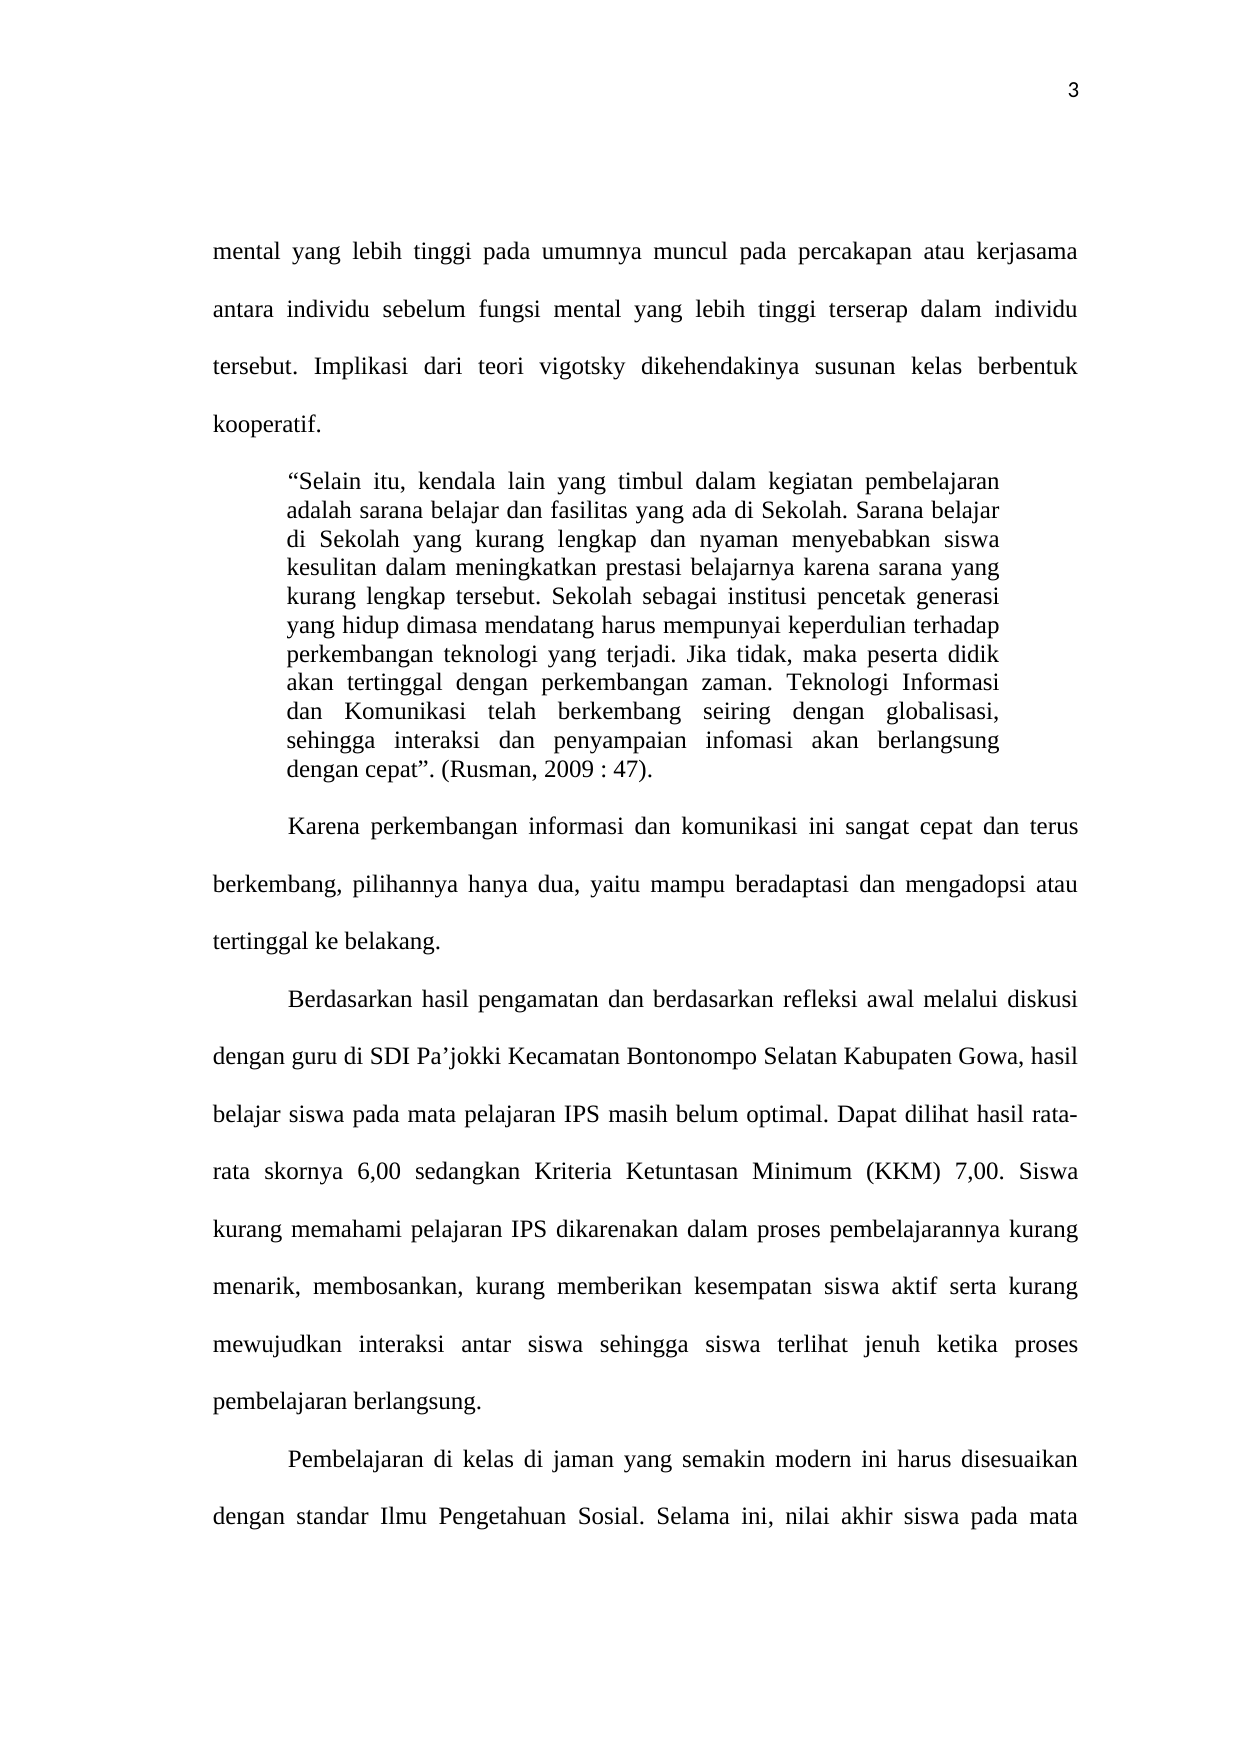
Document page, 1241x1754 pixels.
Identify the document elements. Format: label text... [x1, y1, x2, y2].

text “Selain itu, kendala lain yang timbul dalam kegiatan pembelajaran adalah sarana belajar dan fasilitas yang ada di Sekolah. Sarana belajar di Sekolah yang kurang lengkap dan nyaman menyebabkan siswa kesulitan dalam meningkatkan prestasi belajarnya karena sarana yang kurang lengkap tersebut. Sekolah sebagai institusi pencetak generasi yang hidup dimasa mendatang harus mempunyai keperdulian terhadap perkembangan teknologi yang terjadi. Jika tidak, maka peserta didik akan tertinggal dengan perkembangan zaman. Teknologi Informasi dan Komunikasi telah berkembang seiring dengan globalisasi, sehingga interaksi dan penyampaian infomasi akan berlangsung dengan cepat”. (Rusman, 2009 : 47). [286, 466, 1000, 782]
text Karena perkembangan informasi dan komunikasi ini sangat cepat dan terus berkembang, pilihannya hanya dua, yaitu mampu beradaptasi dan mengadopsi atau tertinggal ke belakang. [213, 811, 1079, 955]
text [213, 1444, 1079, 1530]
text Berdasarkan hasil pengamatan dan berdasarkan refleksi awal melalui diskusi dengan guru di SDI Pa’jokki Kecamatan Bontonompo Selatan Kabupaten Gowa, hasil belajar siswa pada mata pelajaran IPS masih belum optimal. Dapat dilihat hasil rata-rata skornya 6,00 sedangkan Kriteria Ketuntasan Minimum (KKM) 7,00. Siswa kurang memahami pelajaran IPS dikarenakan dalam proses pembelajarannya kurang menarik, membosankan, kurang memberikan kesempatan siswa aktif serta kurang mewujudkan interaksi antar siswa sehingga siswa terlihat jenuh ketika proses pembelajaran berlangsung. [213, 984, 1079, 1415]
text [213, 236, 1079, 437]
